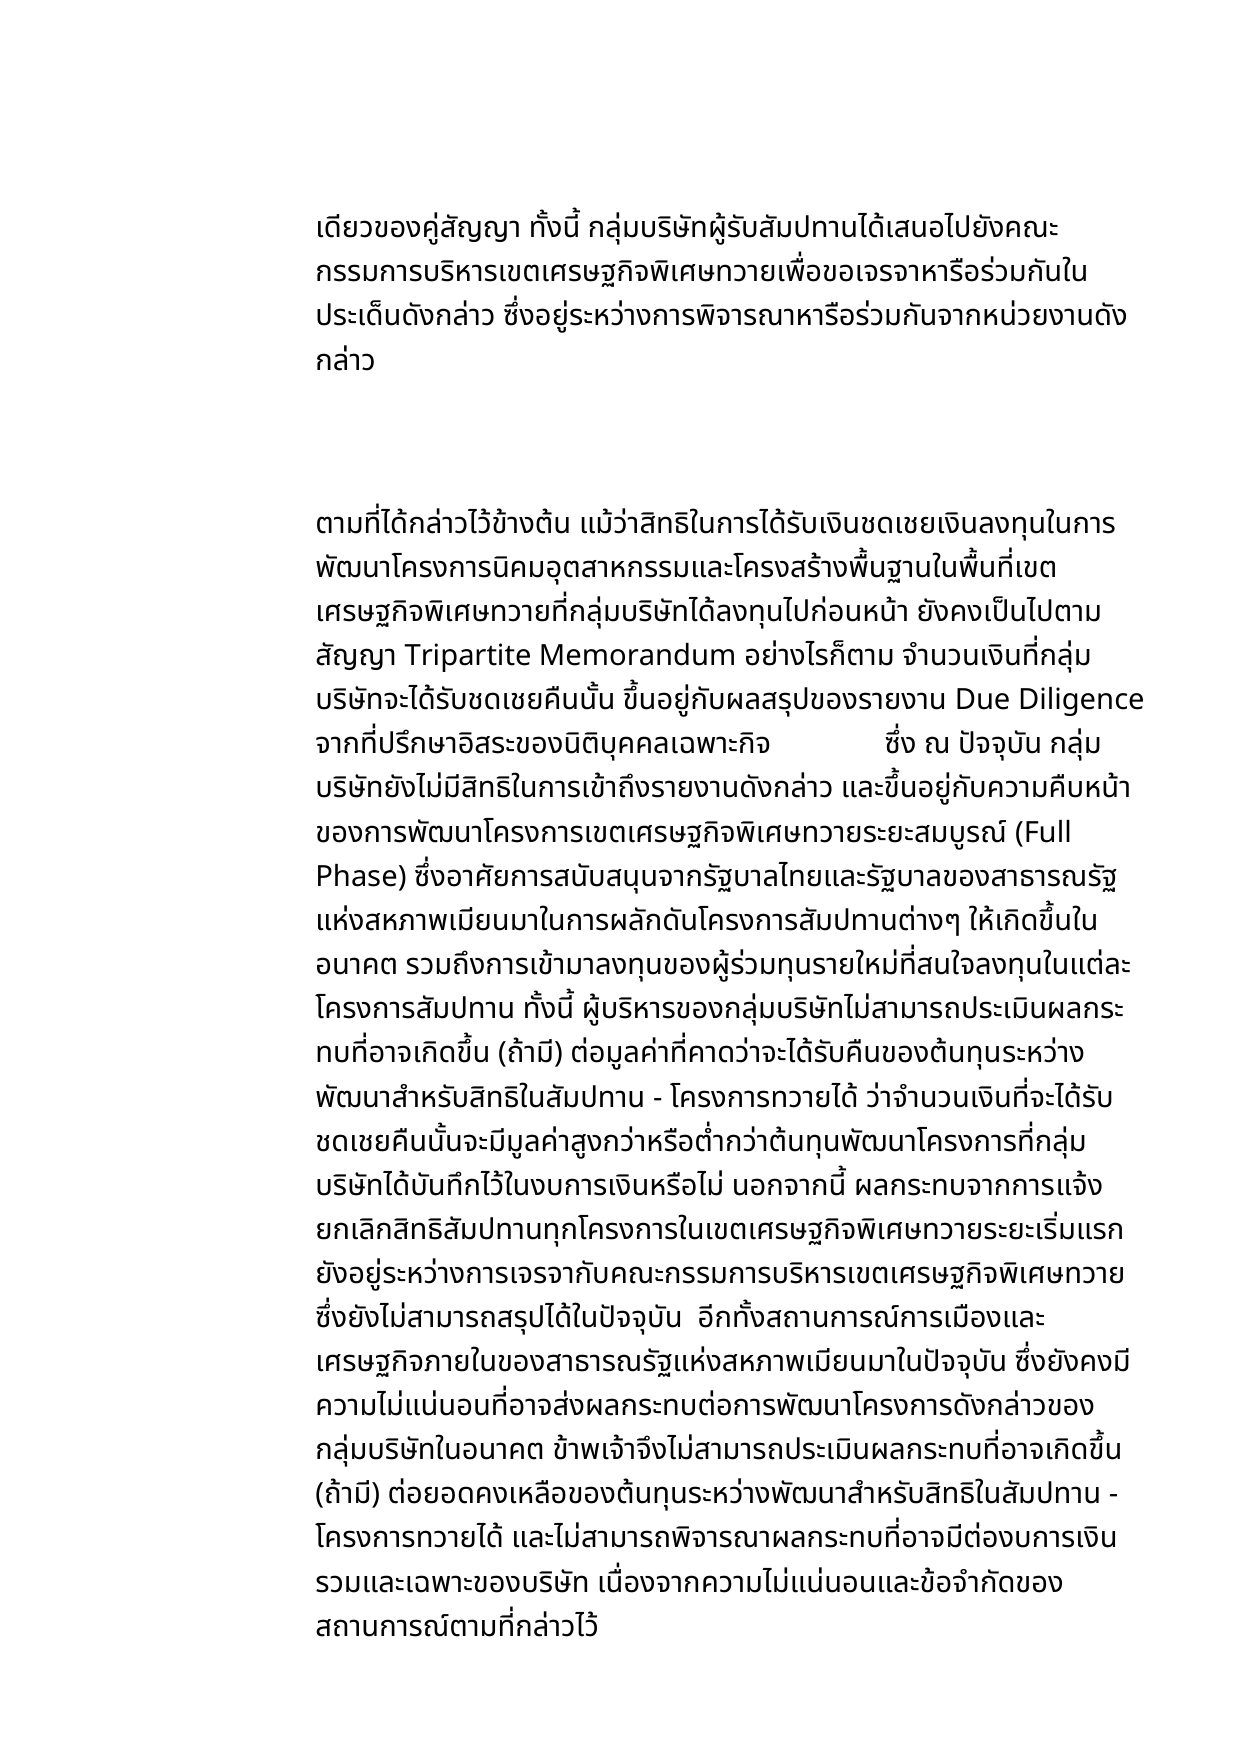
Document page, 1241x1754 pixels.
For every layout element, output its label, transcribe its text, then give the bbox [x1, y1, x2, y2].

list ตามที่ได้กล่าวไว้ข้างต้น แม้ว่าสิทธิในการได้รับเงินชดเชยเงินลงทุนในการพัฒนาโครงการนิคมอุตสาหกรรมและโครงสร้างพื้นฐานในพื้นที่เขตเศรษฐกิจพิเศษทวายที่กลุ่มบริษัทได้ลงทุนไปก่อนหน้า ยังคงเป็นไปตามสัญญา Tripartite Memorandum อย่างไรก็ตาม จำนวนเงินที่กลุ่มบริษัทจะได้รับชดเชยคืนนั้น ขึ้นอยู่กับผลสรุปของรายงาน Due Diligence จากที่ปรึกษาอิสระของนิติบุคคลเฉพาะกิจ ซึ่ง ณ ปัจจุบัน กลุ่มบริษัทยังไม่มีสิทธิในการเข้าถึงรายงานดังกล่าว และขึ้นอยู่กับความคืบหน้าของการพัฒนาโครงการเขตเศรษฐกิจพิเศษทวายระยะสมบูรณ์ (Full Phase) ซึ่งอาศัยการสนับสนุนจากรัฐบาลไทยและรัฐบาลของสาธารณรัฐแห่งสหภาพเมียนมาในการผลักดันโครงการสัมปทานต่างๆ ให้เกิดขึ้นในอนาคต รวมถึงการเข้ามาลงทุนของผู้ร่วมทุนรายใหม่ที่สนใจลงทุนในแต่ละโครงการสัมปทาน ทั้งนี้ ผู้บริหารของกลุ่มบริษัทไม่สามารถประเมินผลกระทบที่อาจเกิดขึ้น (ถ้ามี) ต่อมูลค่าที่คาดว่าจะได้รับคืนของต้นทุนระหว่างพัฒนาสำหรับสิทธิในสัมปทาน - โครงการทวายได้ ว่าจำนวนเงินที่จะได้รับชดเชยคืนนั้นจะมีมูลค่าสูงกว่าหรือต่ำกว่าต้นทุนพัฒนาโครงการที่กลุ่มบริษัทได้บันทึกไว้ในงบการเงินหรือไม่ นอกจากนี้ ผลกระทบจากการแจ้งยกเลิกสิทธิสัมปทานทุกโครงการในเขตเศรษฐกิจพิเศษทวายระยะเริ่มแรก ยังอยู่ระหว่างการเจรจากับคณะกรรมการบริหารเขตเศรษฐกิจพิเศษทวาย ซึ่งยังไม่สามารถสรุปได้ในปัจจุบัน อีกทั้งสถานการณ์การเมืองและเศรษฐกิจภายในของสาธารณรัฐแห่งสหภาพเมียนมาในปัจจุบัน ซึ่งยังคงมีความไม่แน่นอนที่อาจส่งผลกระทบต่อการพัฒนาโครงการดังกล่าวของกลุ่มบริษัทในอนาคต ข้าพเจ้าจึงไม่สามารถประเมินผลกระทบที่อาจเกิดขึ้น (ถ้ามี) ต่อยอดคงเหลือของต้นทุนระหว่างพัฒนาสำหรับสิทธิในสัมปทาน - โครงการทวายได้ และไม่สามารถพิจารณาผลกระทบที่อาจมีต่องบการเงินรวมและเฉพาะของบริษัท เนื่องจากความไม่แน่นอนและข้อจำกัดของสถานการณ์ตามที่กล่าวไว้ [315, 502, 1145, 1649]
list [315, 207, 1145, 383]
